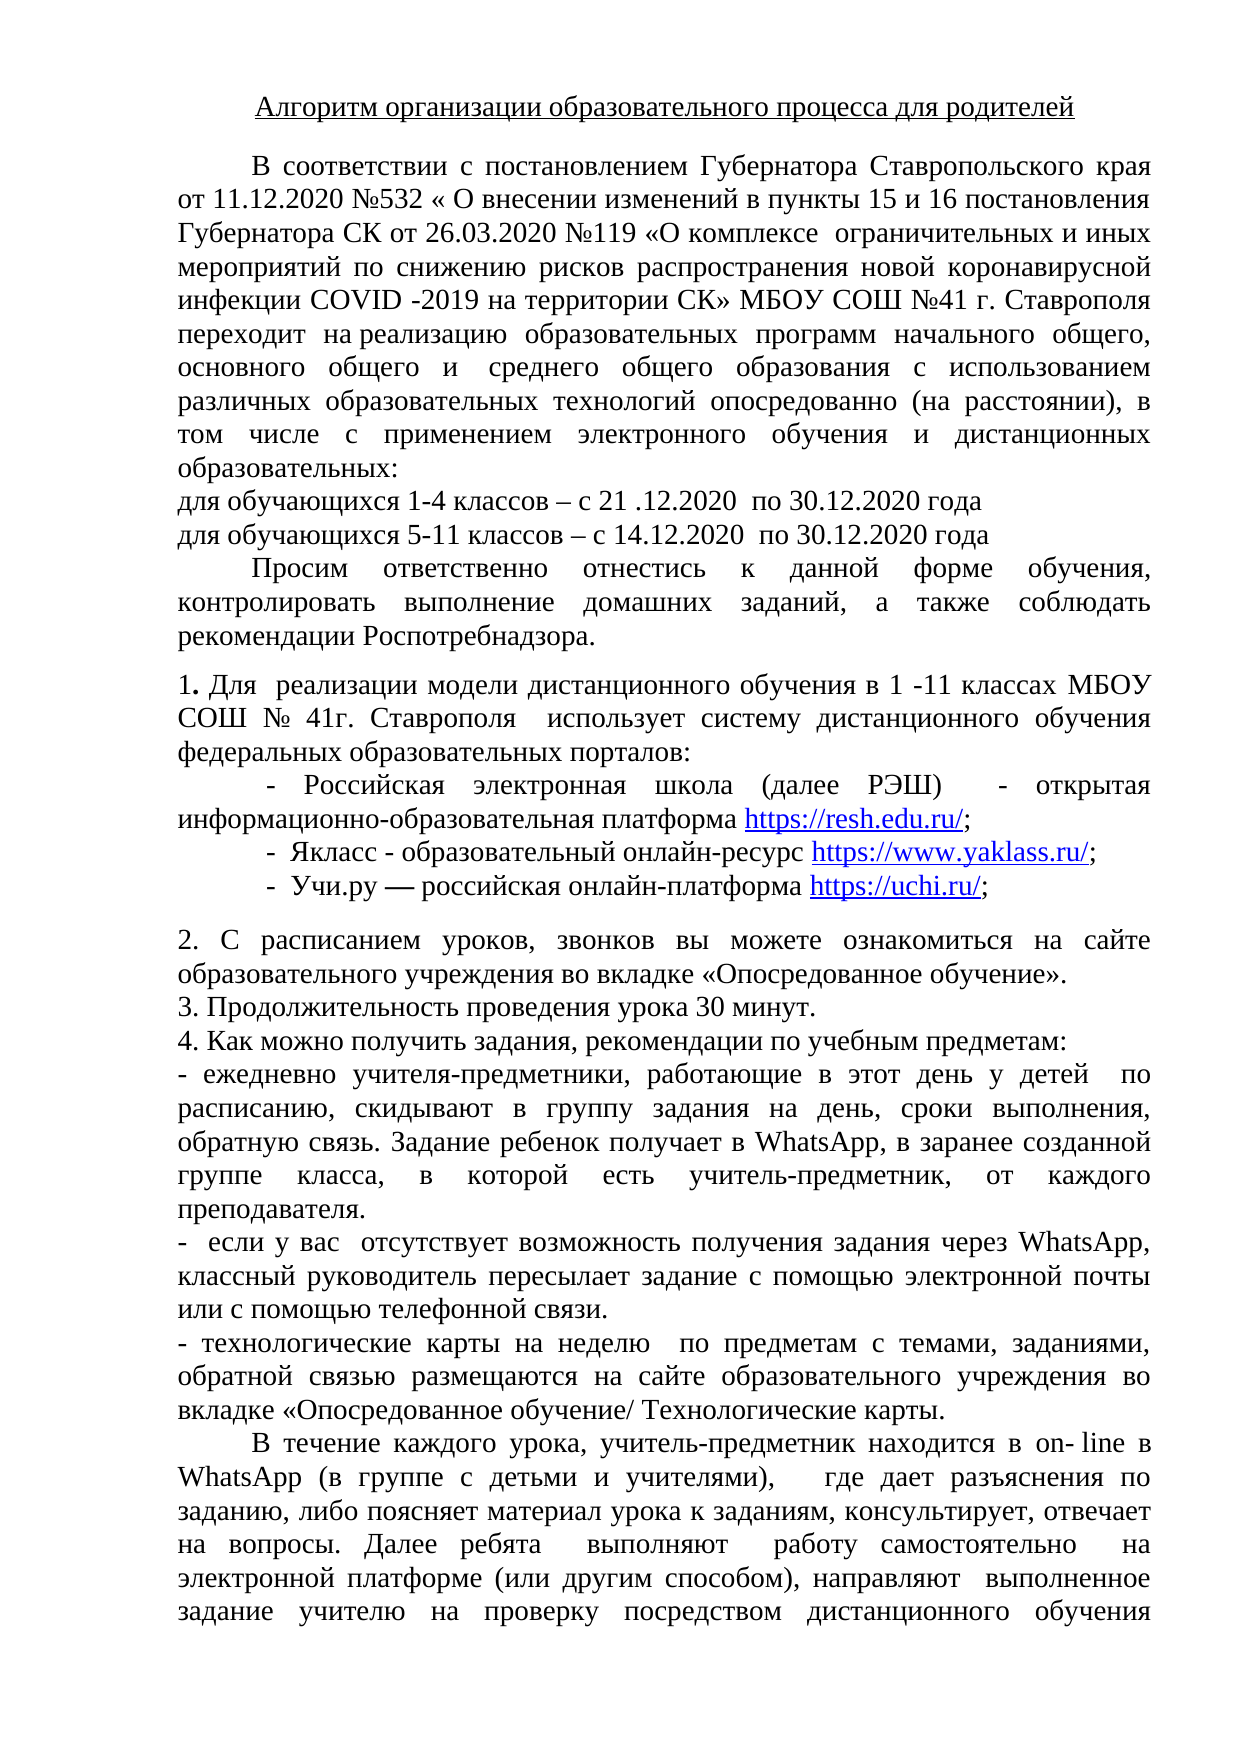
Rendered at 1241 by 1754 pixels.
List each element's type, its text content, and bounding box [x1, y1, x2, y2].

text Алгоритм организации образовательного процесса для родителей [177, 89, 1152, 122]
list 1. Для реализации модели дистанционного обучения в 1 -11 классах МБОУ СОШ № 41г. Ставрополя использует систему дистанционного обучения федеральных образовательных порталов: [177, 667, 1152, 767]
list - Учи.ру — российская онлайн-платформа https://uchi.ru/; [177, 868, 1152, 902]
text 4. Как можно получить задания, рекомендации по учебным предметам: [177, 1023, 1152, 1057]
text - ежедневно учителя-предметники, работающие в этот день у детей по расписанию, скидывают в группу задания на день, сроки выполнения, обратную связь. Задание ребенок получает в WhatsApp, в заранее созданной группе класса, в которой есть учитель-предметник, от каждого преподавателя. [177, 1057, 1152, 1224]
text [177, 1426, 1152, 1627]
text 3. Продолжительность проведения урока 30 минут. [177, 989, 1152, 1023]
text для обучающихся 1-4 классов – с 21 .12.2020 по 30.12.2020 года [177, 483, 1152, 517]
text Просим ответственно отнестись к данной форме обучения, контролировать выполнение домашних заданий, а также соблюдать рекомендации Роспотребнадзора. [177, 551, 1152, 651]
text для обучающихся 5-11 классов – с 14.12.2020 по 30.12.2020 года [177, 517, 1152, 551]
text - если у вас отсутствует возможность получения задания через WhatsApp, классный руководитель пересылает задание с помощью электронной почты или с помощью телефонной связи. [177, 1224, 1152, 1325]
list - Российская электронная школа (далее РЭШ) - открытая информационно-образовательная платформа https://resh.edu.ru/; [177, 767, 1152, 834]
text - технологические карты на неделю по предметам с темами, заданиями, обратной связью размещаются на сайте образовательного учреждения во вкладке «Опосредованное обучение/ Технологические карты. [177, 1325, 1152, 1426]
text В соответствии с постановлением Губернатора Ставропольского края от 11.12.2020 №532 « О внесении изменений в пункты 15 и 16 постановления Губернатора СК от 26.03.2020 №119 «О комплексе ограничительных и иных мероприятий по снижению рисков распространения новой коронавирусной инфекции COVID -2019 на территории СК» МБОУ СОШ №41 г. Ставрополя переходит на реализацию образовательных программ начального общего, основного общего и среднего общего образования с использованием различных образовательных технологий опосредованно (на расстоянии), в том числе с применением электронного обучения и дистанционных образовательных: [177, 148, 1152, 483]
list - Якласс - образовательный онлайн-ресурс https://www.yaklass.ru/; [177, 834, 1152, 868]
text 2. С расписанием уроков, звонков вы можете ознакомиться на сайте образовательного учреждения во вкладке «Опосредованное обучение». [177, 922, 1152, 989]
